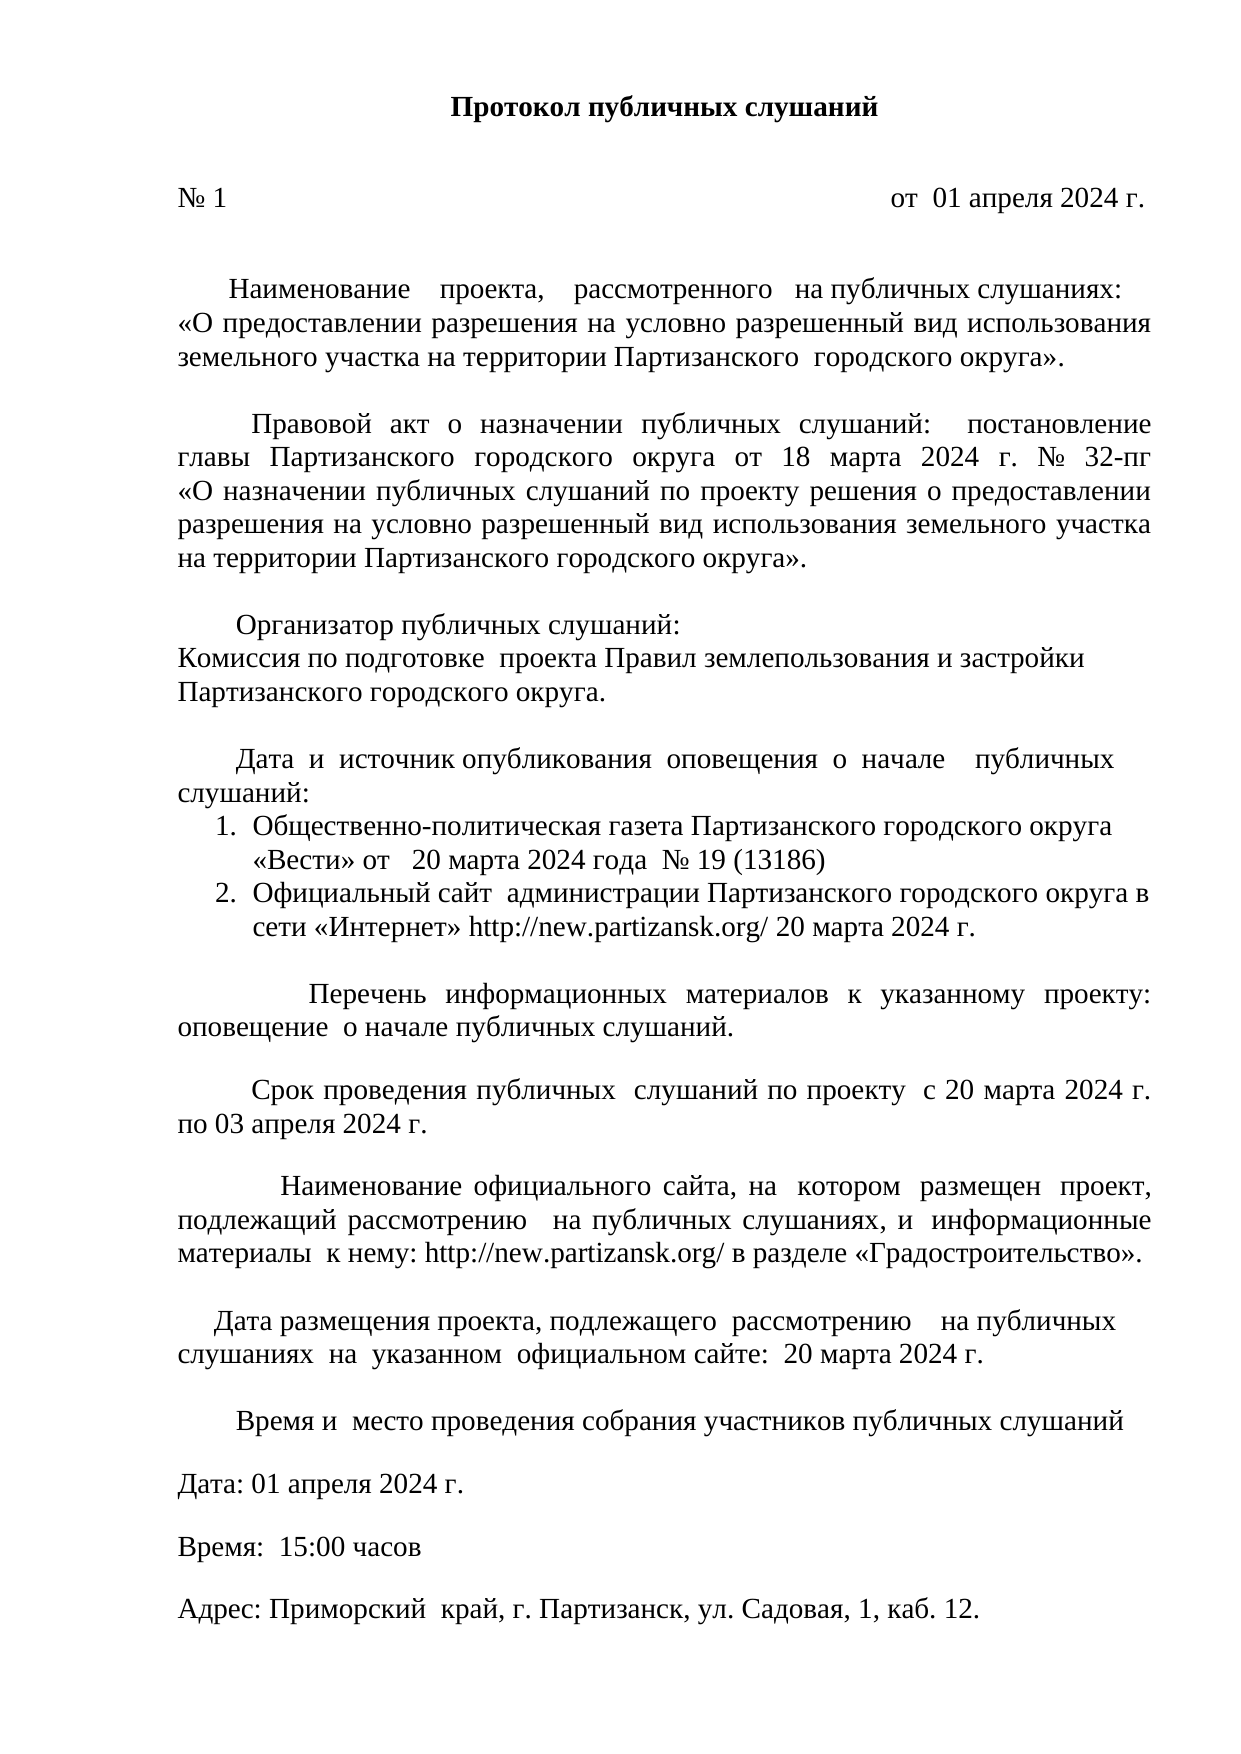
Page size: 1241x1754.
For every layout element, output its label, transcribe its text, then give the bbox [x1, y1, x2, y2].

text Организатор публичных слушаний: [177, 607, 1152, 641]
text Дата: 01 апреля 2024 г. [177, 1466, 1152, 1499]
text Перечень информационных материалов к указанному проекту: оповещение о начале публичных слушаний. [177, 976, 1152, 1043]
text Дата и источник опубликования оповещения о начале публичных слушаний: [177, 741, 1152, 808]
text Срок проведения публичных слушаний по проекту с 20 марта 2024 г. по 03 апреля 2024 г. [177, 1072, 1152, 1139]
text Адрес: Приморский край, г. Партизанск, ул. Садовая, 1, каб. 12. [177, 1591, 1152, 1625]
text № 1 от 01 апреля 2024 г. [177, 151, 1152, 214]
list Официальный сайт администрации Партизанского городского округа в сети «Интернет» http://new.partizansk.org/ 20 марта 2024 г. [215, 875, 1152, 942]
text Комиссия по подготовке проекта Правил землепользования и застройки Партизанского городского округа. [177, 641, 1152, 708]
text Наименование проекта, рассмотренного на публичных слушаниях: [177, 243, 1152, 305]
text «О предоставлении разрешения на условно разрешенный вид использования земельного участка на территории Партизанского городского округа». [177, 305, 1152, 372]
text Время: 15:00 часов [177, 1529, 1152, 1562]
subtitle Правовой акт о назначении публичных слушаний: постановление главы Партизанского городского округа от 18 марта 2024 г. № 32-пг «О назначении публичных слушаний по проекту решения о предоставлении разрешения на условно разрешенный вид использования земельного участка на территории Партизанского городского округа». [177, 406, 1152, 573]
text Время и место проведения собрания участников публичных слушаний [177, 1403, 1152, 1437]
text Наименование официального сайта, на котором размещен проект, подлежащий рассмотрению на публичных слушаниях, и информационные материалы к нему: http://new.partizansk.org/ в разделе «Градостроительство». [177, 1168, 1152, 1269]
list Общественно-политическая газета Партизанского городского округа «Вести» от 20 марта 2024 года № 19 (13186) [215, 808, 1152, 875]
text Дата размещения проекта, подлежащего рассмотрению на публичных слушаниях на указанном официальном сайте: 20 марта 2024 г. [177, 1303, 1152, 1370]
text Протокол публичных слушаний [177, 89, 1152, 122]
